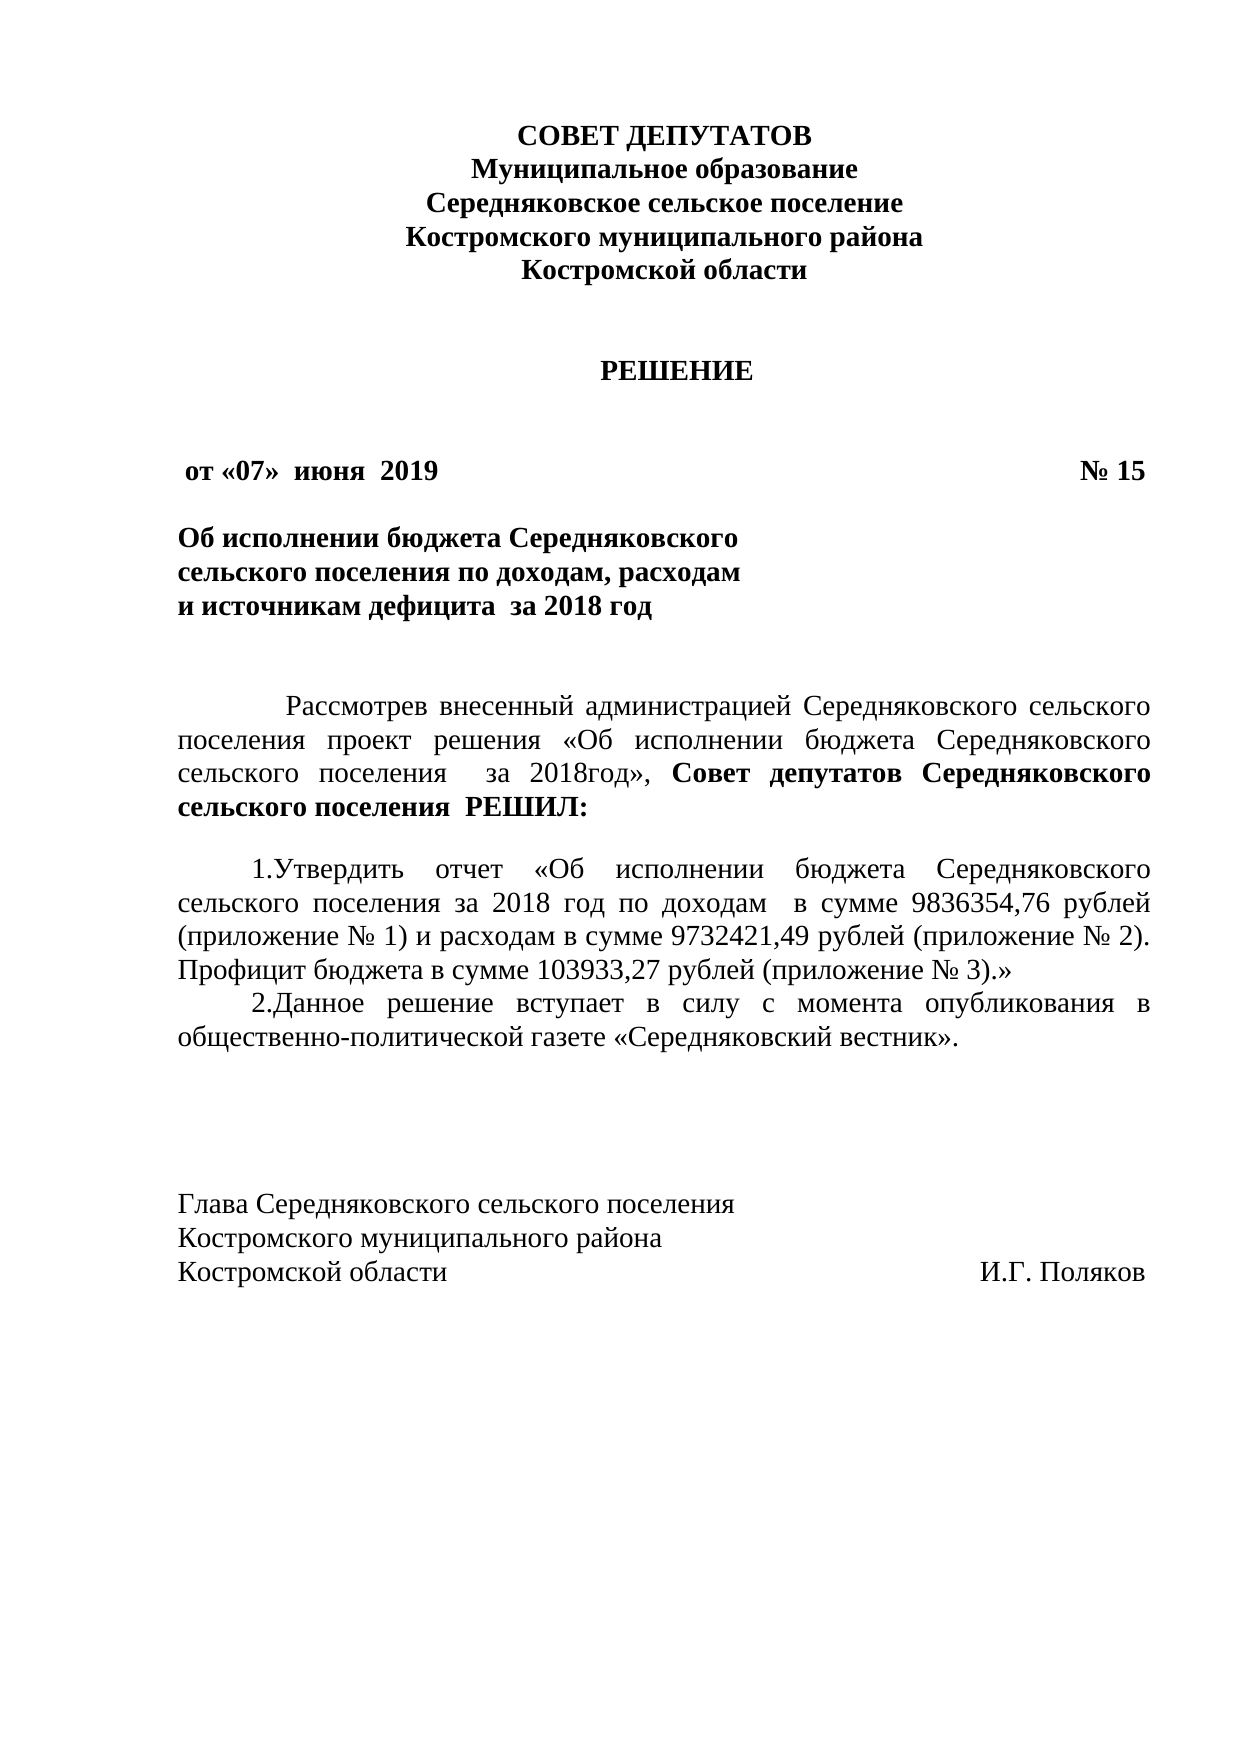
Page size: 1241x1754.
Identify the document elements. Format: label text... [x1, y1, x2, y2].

text Глава Середняковского сельского поселения [177, 1187, 1152, 1220]
text 1.Утвердить отчет «Об исполнении бюджета Середняковского сельского поселения за 2018 год по доходам в сумме 9836354,76 рублей (приложение № 1) и расходам в сумме 9732421,49 рублей (приложение № 2). Профицит бюджета в сумме 103933,27 рублей (приложение № 3).» [177, 851, 1152, 985]
text Костромской области [177, 252, 1152, 286]
text Костромского муниципального района [177, 1220, 1152, 1254]
text от «07» июня 2019 № 15 [177, 453, 1152, 487]
text 2.Данное решение вступает в силу с момента опубликования в общественно-политической газете «Середняковский вестник». [177, 985, 1152, 1052]
text Рассмотрев внесенный администрацией Середняковского сельского поселения проект решения «Об исполнении бюджета Середняковского сельского поселения за 2018год», Совет депутатов Середняковского сельского поселения РЕШИЛ: [177, 688, 1152, 822]
text Костромского муниципального района [177, 219, 1152, 252]
text РЕШЕНИЕ [177, 353, 1152, 386]
text Костромской области И.Г. Поляков [177, 1254, 1152, 1287]
text Муниципальное образование [177, 152, 1152, 185]
text Об исполнении бюджета Середняковского [177, 521, 1152, 554]
text СОВЕТ ДЕПУТАТОВ [177, 118, 1152, 152]
text Середняковское сельское поселение [177, 185, 1152, 219]
text и источникам дефицита за 2018 год [177, 588, 1152, 621]
text сельского поселения по доходам, расходам [177, 554, 1152, 588]
